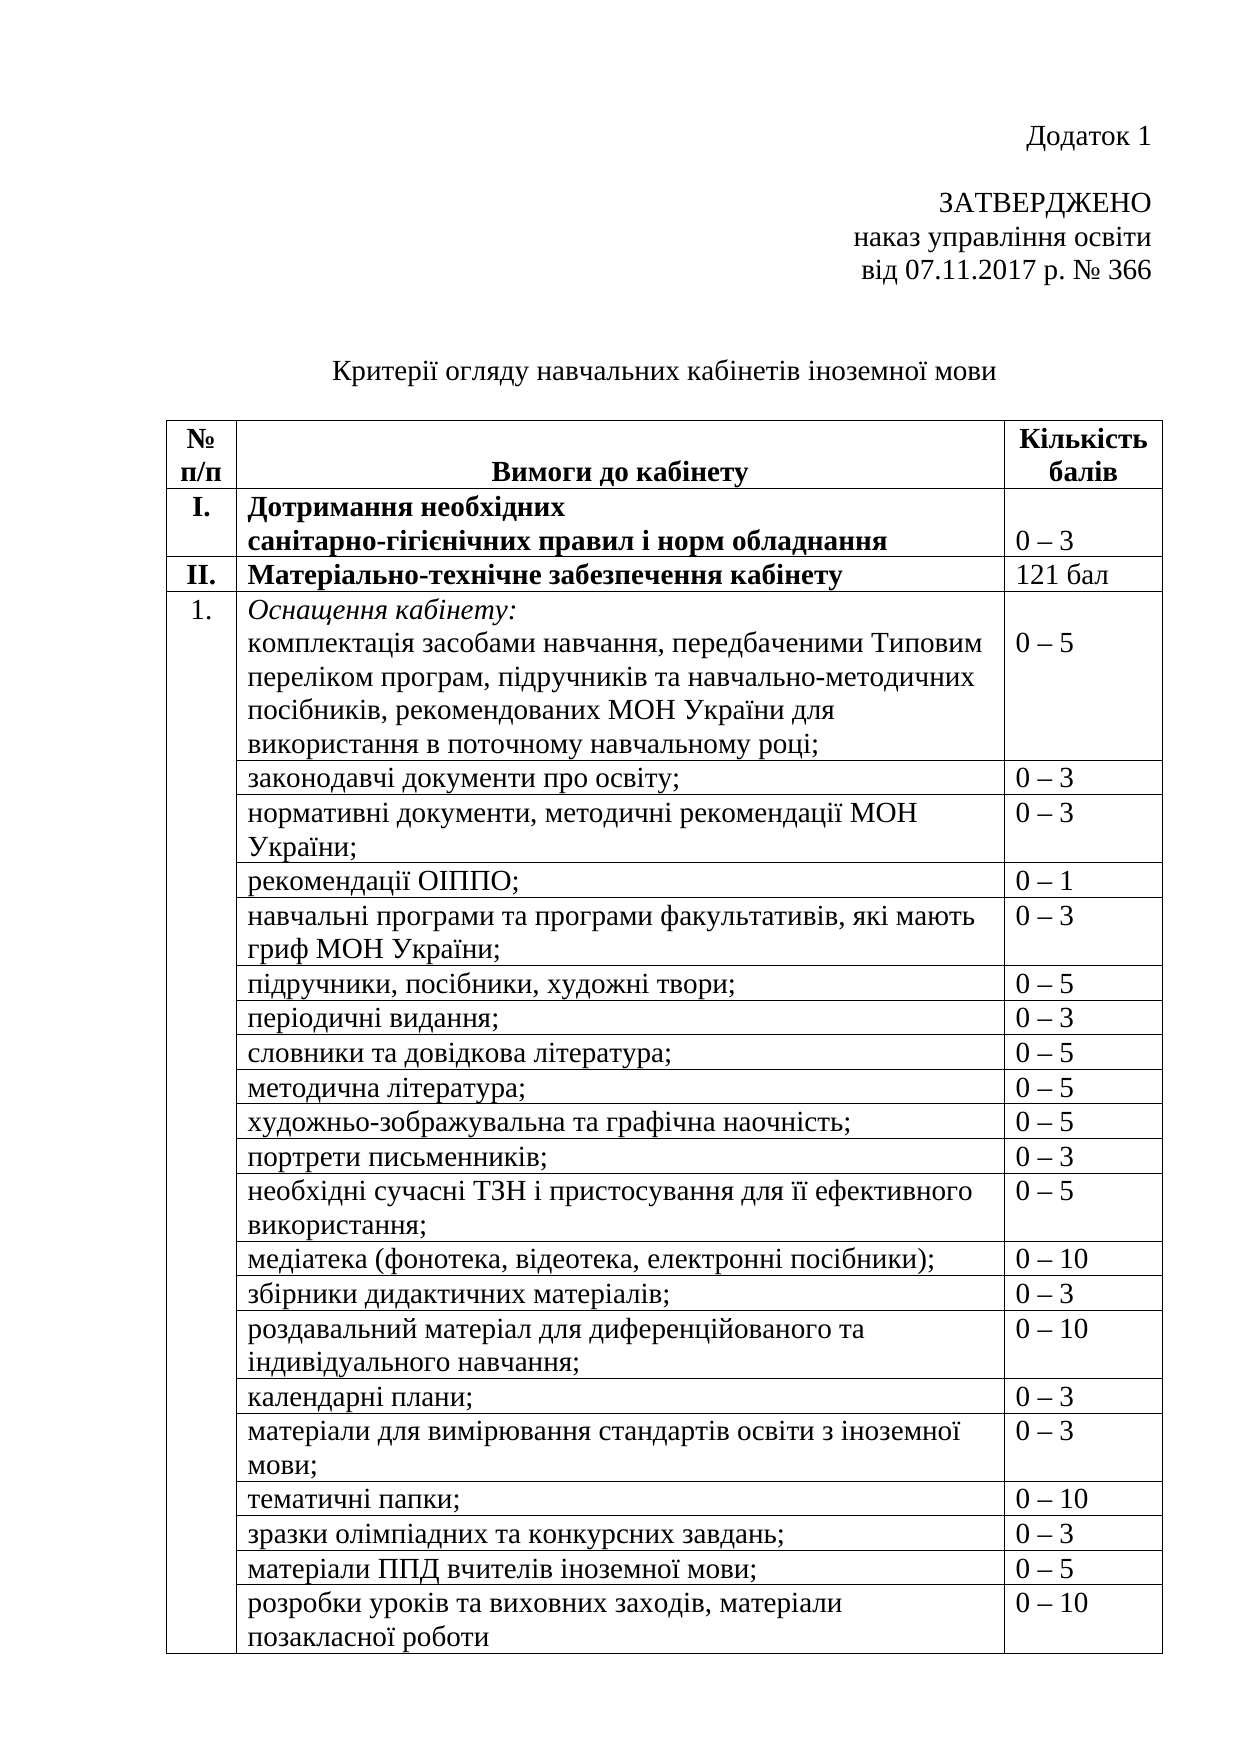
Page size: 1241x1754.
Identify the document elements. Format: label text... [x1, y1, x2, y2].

table_cell підручники, посібники, художні твори; [237, 966, 1004, 999]
table_cell 0 – 5 [1005, 1551, 1162, 1584]
table_cell Матеріально-технічне забезпечення кабінету [237, 557, 1004, 591]
table_cell 0 – 3 [1005, 795, 1162, 862]
table_cell Дотримання необхідних санітарно-гігієнічних правил і норм обладнання [237, 489, 1004, 556]
table_cell 0 – 3 [1005, 489, 1162, 556]
table_cell 0 – 10 [1005, 1482, 1162, 1515]
table_cell 0 – 3 [1005, 1139, 1162, 1172]
table_cell 0 – 3 [1005, 1379, 1162, 1412]
table_cell 0 – 3 [1005, 1276, 1162, 1310]
table_cell медіатека (фонотека, відеотека, електронні посібники); [237, 1242, 1004, 1275]
table_cell 0 – 10 [1005, 1311, 1162, 1378]
table_cell 0 – 5 [1005, 1174, 1162, 1241]
table_cell І. [167, 489, 236, 556]
table_cell 0 – 10 [1005, 1585, 1162, 1652]
table_cell ІІ. [167, 557, 236, 591]
table_cell законодавчі документи про освіту; [237, 761, 1004, 794]
table_cell 0 – 10 [1005, 1242, 1162, 1275]
text від 07.11.2017 р. № 366 [177, 252, 1152, 286]
table_cell роздавальний матеріал для диференційованого та індивідуального навчання; [237, 1311, 1004, 1378]
table_cell 1. [167, 592, 236, 1652]
table_cell Оснащення кабінету: комплектація засобами навчання, передбаченими Типовим переліком програм, підручників та навчально-методичних посібників, рекомендованих МОН України для використання в поточному навчальному році; [237, 592, 1004, 759]
table_cell 0 – 1 [1005, 863, 1162, 897]
table_cell портрети письменників; [237, 1139, 1004, 1172]
text наказ управління освіти [177, 219, 1152, 252]
table_cell художньо-зображувальна та графічна наочність; [237, 1104, 1004, 1138]
table_cell 121 бал [1005, 557, 1162, 591]
table_cell 0 – 3 [1005, 898, 1162, 965]
table_cell 0 – 3 [1005, 1001, 1162, 1034]
table_cell зразки олімпіадних та конкурсних завдань; [237, 1516, 1004, 1550]
text Додаток 1 [177, 118, 1152, 152]
table_cell тематичні папки; [237, 1482, 1004, 1515]
table_cell матеріали для вимірювання стандартів освіти з іноземної мови; [237, 1414, 1004, 1481]
text ЗАТВЕРДЖЕНО [177, 185, 1152, 219]
table_cell навчальні програми та програми факультативів, які мають гриф МОН України; [237, 898, 1004, 965]
table_cell нормативні документи, методичні рекомендації МОН України; [237, 795, 1004, 862]
table_cell 0 – 3 [1005, 761, 1162, 794]
text Критерії огляду навчальних кабінетів іноземної мови [177, 353, 1152, 386]
table_cell матеріали ППД вчителів іноземної мови; [237, 1551, 1004, 1584]
table_cell 0 – 5 [1005, 1035, 1162, 1069]
table_cell рекомендації ОІППО; [237, 863, 1004, 897]
table_cell словники та довідкова література; [237, 1035, 1004, 1069]
table_cell 0 – 5 [1005, 592, 1162, 759]
table_cell 0 – 5 [1005, 1104, 1162, 1138]
table_cell 0 – 5 [1005, 1070, 1162, 1103]
table_cell розробки уроків та виховних заходів, матеріали позакласної роботи [237, 1585, 1004, 1652]
table_cell календарні плани; [237, 1379, 1004, 1412]
table_cell методична література; [237, 1070, 1004, 1103]
table_cell збірники дидактичних матеріалів; [237, 1276, 1004, 1310]
table_header Кількість балів [1005, 421, 1162, 488]
table_cell 0 – 3 [1005, 1414, 1162, 1481]
table_cell 0 – 3 [1005, 1516, 1162, 1550]
table_header Вимоги до кабінету [237, 421, 1004, 488]
table_header № п/п [167, 421, 236, 488]
table_cell 0 – 5 [1005, 966, 1162, 999]
table_cell періодичні видання; [237, 1001, 1004, 1034]
table_cell необхідні сучасні ТЗН і пристосування для її ефективного використання; [237, 1174, 1004, 1241]
